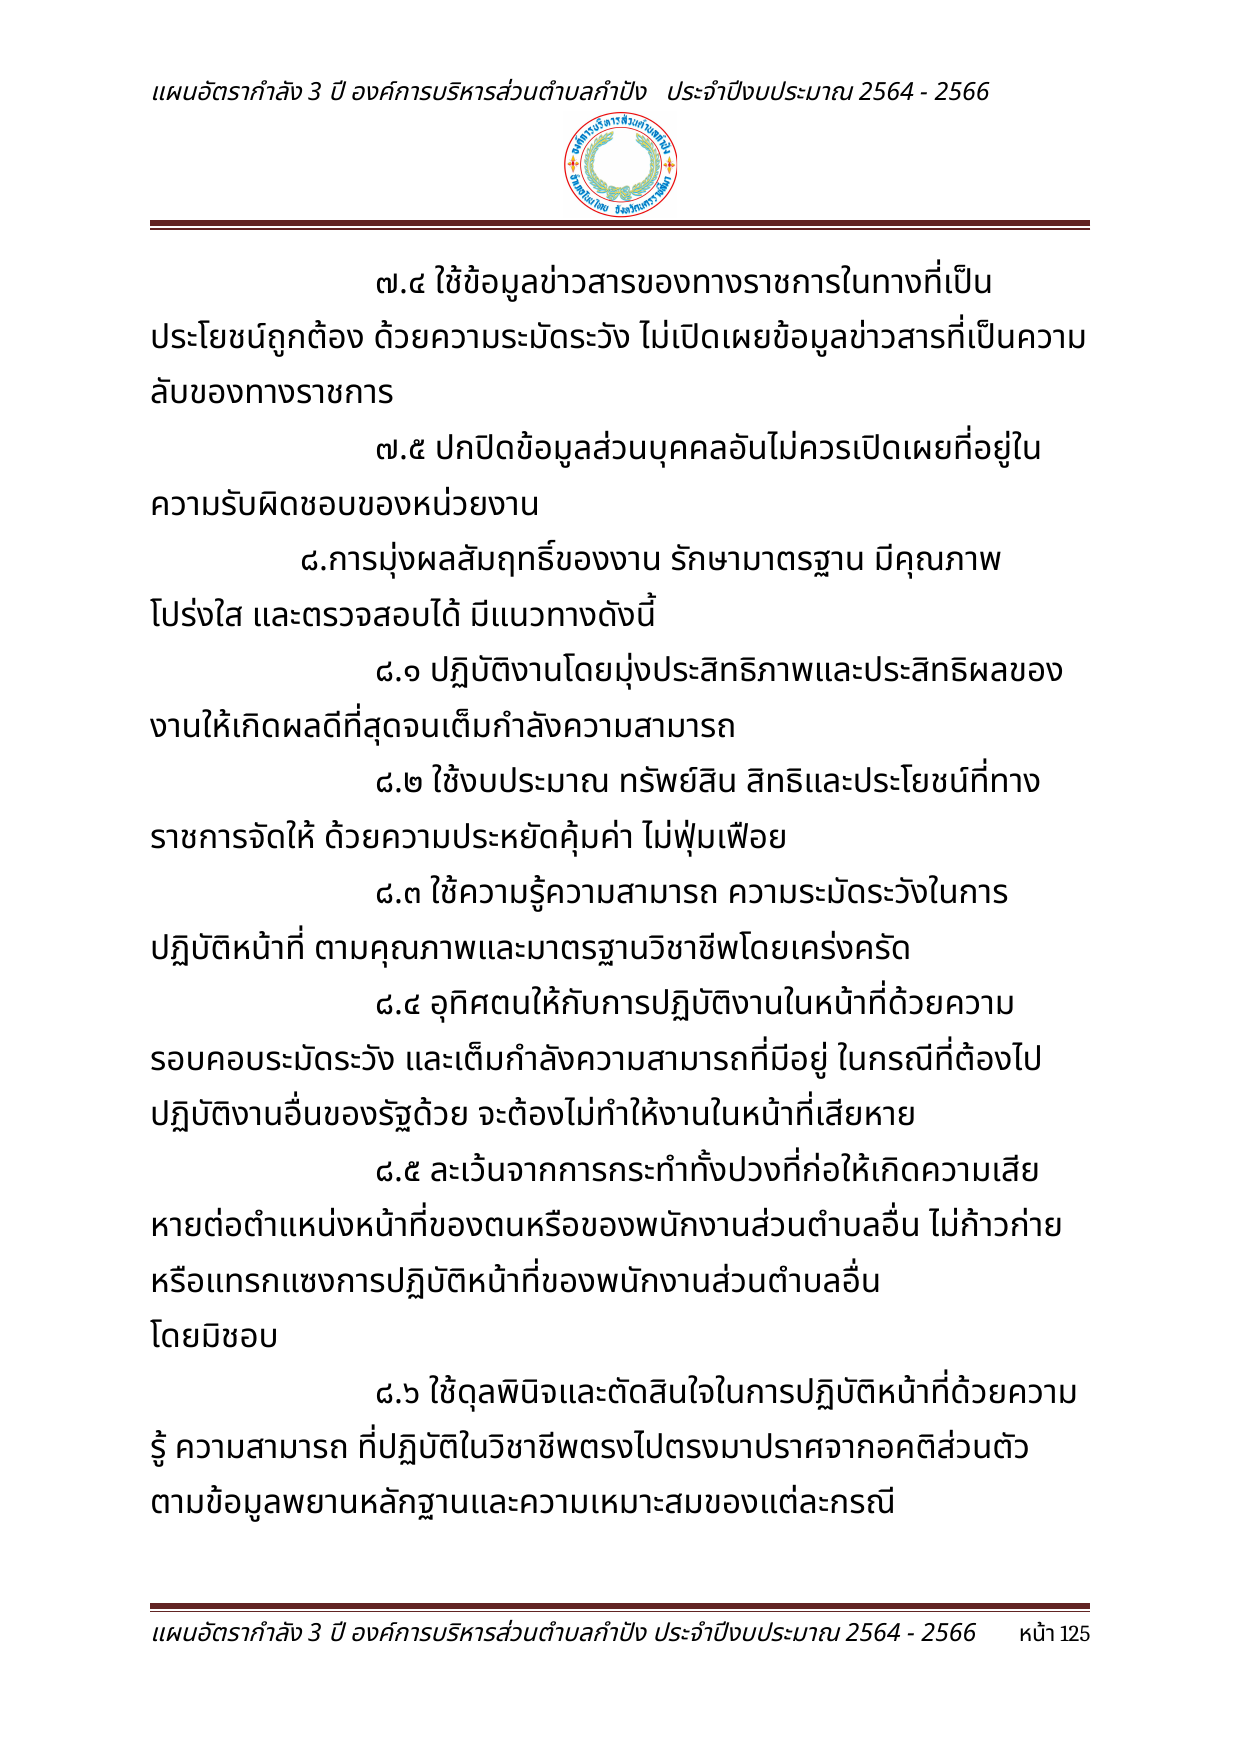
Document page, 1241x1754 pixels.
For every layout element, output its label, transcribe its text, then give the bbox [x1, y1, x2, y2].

text ๘.๔ อุทิศตนให้กับการปฏิบัติงานในหน้าที่ด้วยความรอบคอบระมัดระวัง และเต็มกำลังความสามารถที่มีอยู่ ในกรณีที่ต้องไปปฏิบัติงานอื่นของรัฐด้วย จะต้องไม่ทำให้งานในหน้าที่เสียหาย [150, 979, 1090, 1141]
text ๘.๒ ใช้งบประมาณ ทรัพย์สิน สิทธิและประโยชน์ที่ทางราชการจัดให้ ด้วยความประหยัดคุ้มค่า ไม่ฟุ่มเฟือย [150, 757, 1090, 863]
text ๘.๓ ใช้ความรู้ความสามารถ ความระมัดระวังในการปฏิบัติหน้าที่ ตามคุณภาพและมาตรฐานวิชาชีพโดยเคร่งครัด [150, 868, 1090, 974]
text ๘.๑ ปฏิบัติงานโดยมุ่งประสิทธิภาพและประสิทธิผลของงานให้เกิดผลดีที่สุดจนเต็มกำลังความสามารถ [150, 646, 1090, 752]
text ๗.๔ ใช้ข้อมูลข่าวสารของทางราชการในทางที่เป็นประโยชน์ถูกต้อง ด้วยความระมัดระวัง ไม่เปิดเผยข้อมูลข่าวสารที่เป็นความลับของทางราชการ [150, 257, 1090, 419]
text ๗.๕ ปกปิดข้อมูลส่วนบุคคลอันไม่ควรเปิดเผยที่อยู่ในความรับผิดชอบของหน่วยงาน [150, 424, 1090, 530]
text ๘.๖ ใช้ดุลพินิจและตัดสินใจในการปฏิบัติหน้าที่ด้วยความรู้ ความสามารถ ที่ปฏิบัติในวิชาชีพตรงไปตรงมาปราศจากอคติส่วนตัว ตามข้อมูลพยานหลักฐานและความเหมาะสมของแต่ละกรณี [150, 1367, 1090, 1529]
text ๘.๕ ละเว้นจากการกระทำทั้งปวงที่ก่อให้เกิดความเสียหายต่อตำแหน่งหน้าที่ของตนหรือของพนักงานส่วนตำบลอื่น ไม่ก้าวก่ายหรือแทรกแซงการปฏิบัติหน้าที่ของพนักงานส่วนตำบลอื่น โดยมิชอบ [150, 1146, 1090, 1362]
text ๘.การมุ่งผลสัมฤทธิ์ของงาน รักษามาตรฐาน มีคุณภาพ โปร่งใส และตรวจสอบได้ มีแนวทางดังนี้ [150, 535, 1090, 641]
picture [563, 111, 678, 218]
